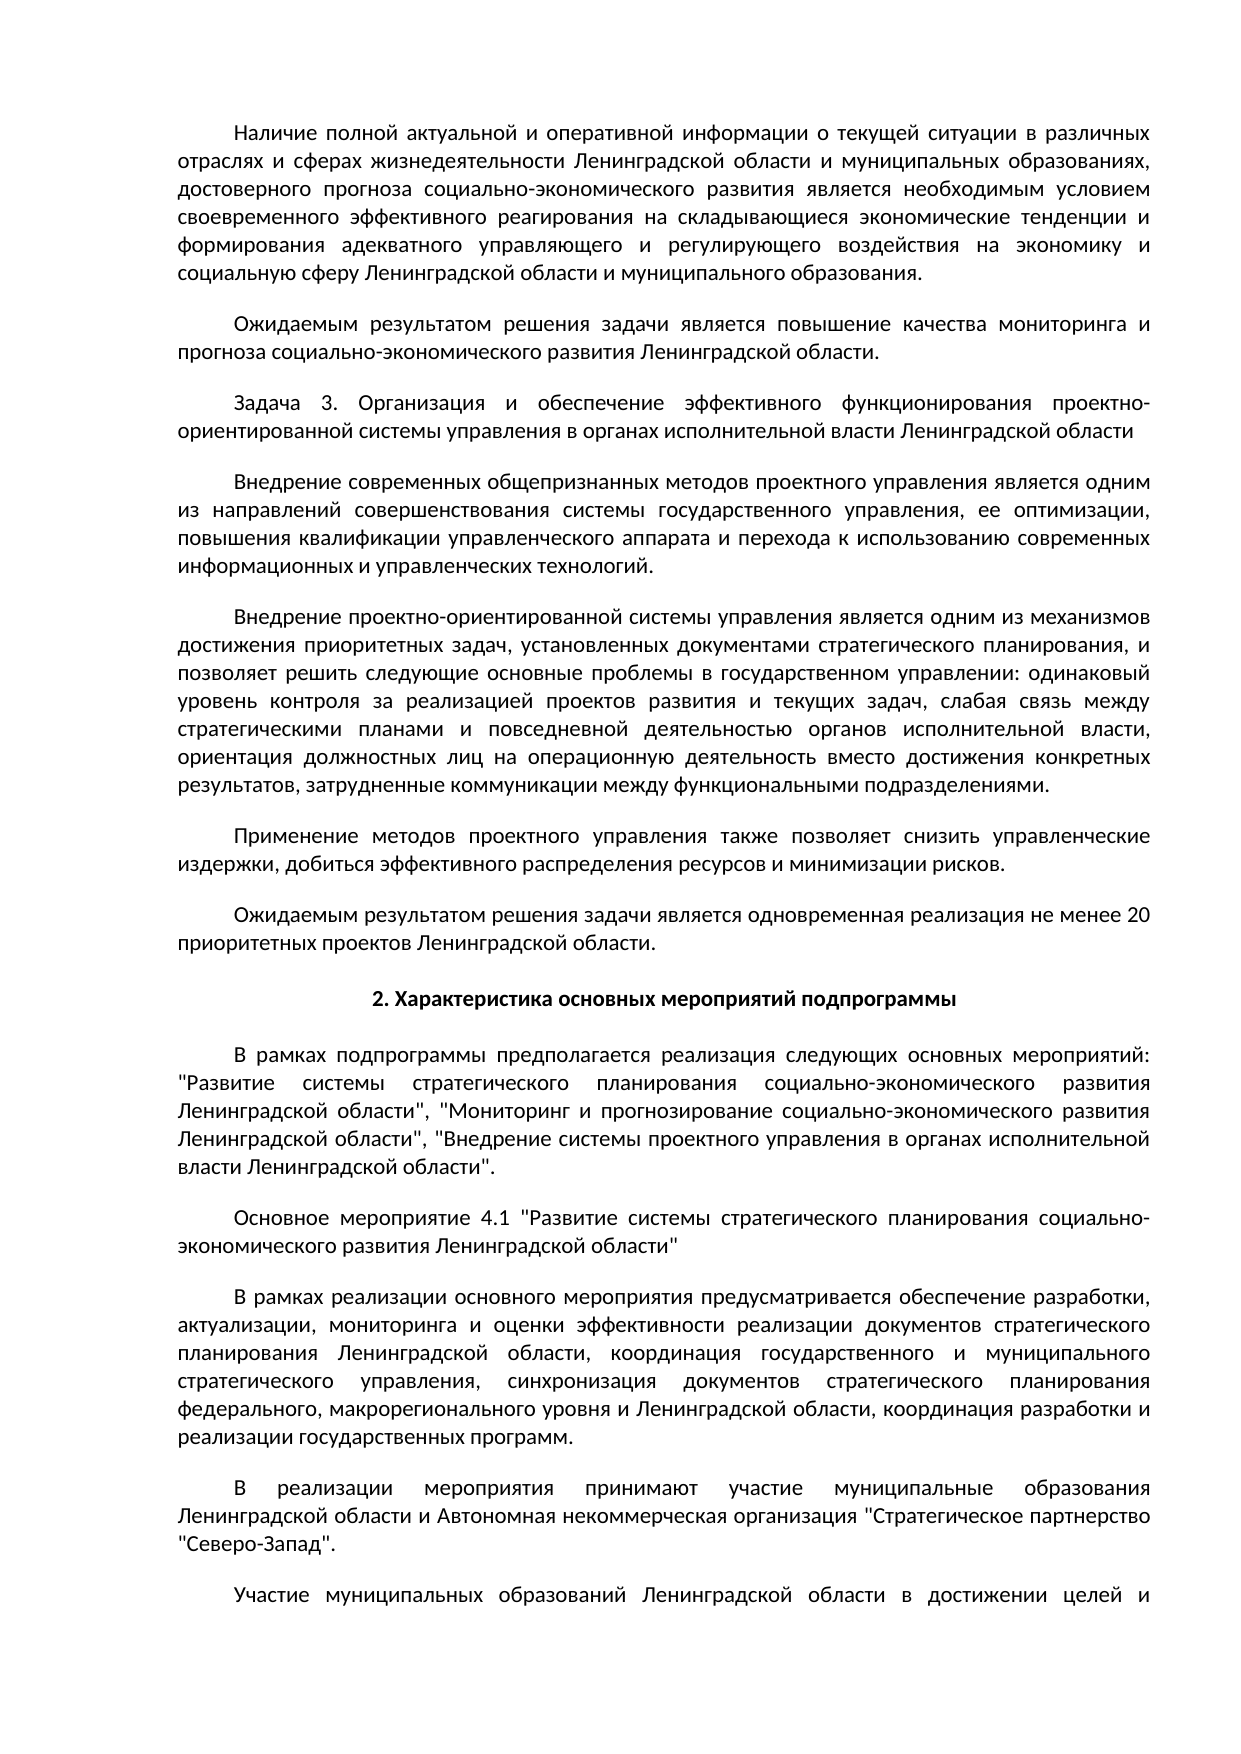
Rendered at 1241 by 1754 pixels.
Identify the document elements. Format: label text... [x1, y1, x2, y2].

text Ожидаемым результатом решения задачи является одновременная реализация не менее 20 приоритетных проектов Ленинградской области. [177, 900, 1152, 956]
text Внедрение современных общепризнанных методов проектного управления является одним из направлений совершенствования системы государственного управления, ее оптимизации, повышения квалификации управленческого аппарата и перехода к использованию современных информационных и управленческих технологий. [177, 467, 1152, 579]
title 2. Характеристика основных мероприятий подпрограммы [177, 984, 1152, 1012]
text В рамках подпрограммы предполагается реализация следующих основных мероприятий: "Развитие системы стратегического планирования социально-экономического развития Ленинградской области", "Мониторинг и прогнозирование социально-экономического развития Ленинградской области", "Внедрение системы проектного управления в органах исполнительной власти Ленинградской области". [177, 1040, 1152, 1180]
text Внедрение проектно-ориентированной системы управления является одним из механизмов достижения приоритетных задач, установленных документами стратегического планирования, и позволяет решить следующие основные проблемы в государственном управлении: одинаковый уровень контроля за реализацией проектов развития и текущих задач, слабая связь между стратегическими планами и повседневной деятельностью органов исполнительной власти, ориентация должностных лиц на операционную деятельность вместо достижения конкретных результатов, затрудненные коммуникации между функциональными подразделениями. [177, 602, 1152, 798]
text Ожидаемым результатом решения задачи является повышение качества мониторинга и прогноза социально-экономического развития Ленинградской области. [177, 309, 1152, 365]
text Применение методов проектного управления также позволяет снизить управленческие издержки, добиться эффективного распределения ресурсов и минимизации рисков. [177, 821, 1152, 877]
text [177, 1580, 1152, 1608]
text Основное мероприятие 4.1 "Развитие системы стратегического планирования социально-экономического развития Ленинградской области" [177, 1203, 1152, 1259]
text В рамках реализации основного мероприятия предусматривается обеспечение разработки, актуализации, мониторинга и оценки эффективности реализации документов стратегического планирования Ленинградской области, координация государственного и муниципального стратегического управления, синхронизация документов стратегического планирования федерального, макрорегионального уровня и Ленинградской области, координация разработки и реализации государственных программ. [177, 1282, 1152, 1450]
text В реализации мероприятия принимают участие муниципальные образования Ленинградской области и Автономная некоммерческая организация "Стратегическое партнерство "Северо-Запад". [177, 1473, 1152, 1557]
text Задача 3. Организация и обеспечение эффективного функционирования проектно-ориентированной системы управления в органах исполнительной власти Ленинградской области [177, 388, 1152, 444]
text Наличие полной актуальной и оперативной информации о текущей ситуации в различных отраслях и сферах жизнедеятельности Ленинградской области и муниципальных образованиях, достоверного прогноза социально-экономического развития является необходимым условием своевременного эффективного реагирования на складывающиеся экономические тенденции и формирования адекватного управляющего и регулирующего воздействия на экономику и социальную сферу Ленинградской области и муниципального образования. [177, 118, 1152, 286]
